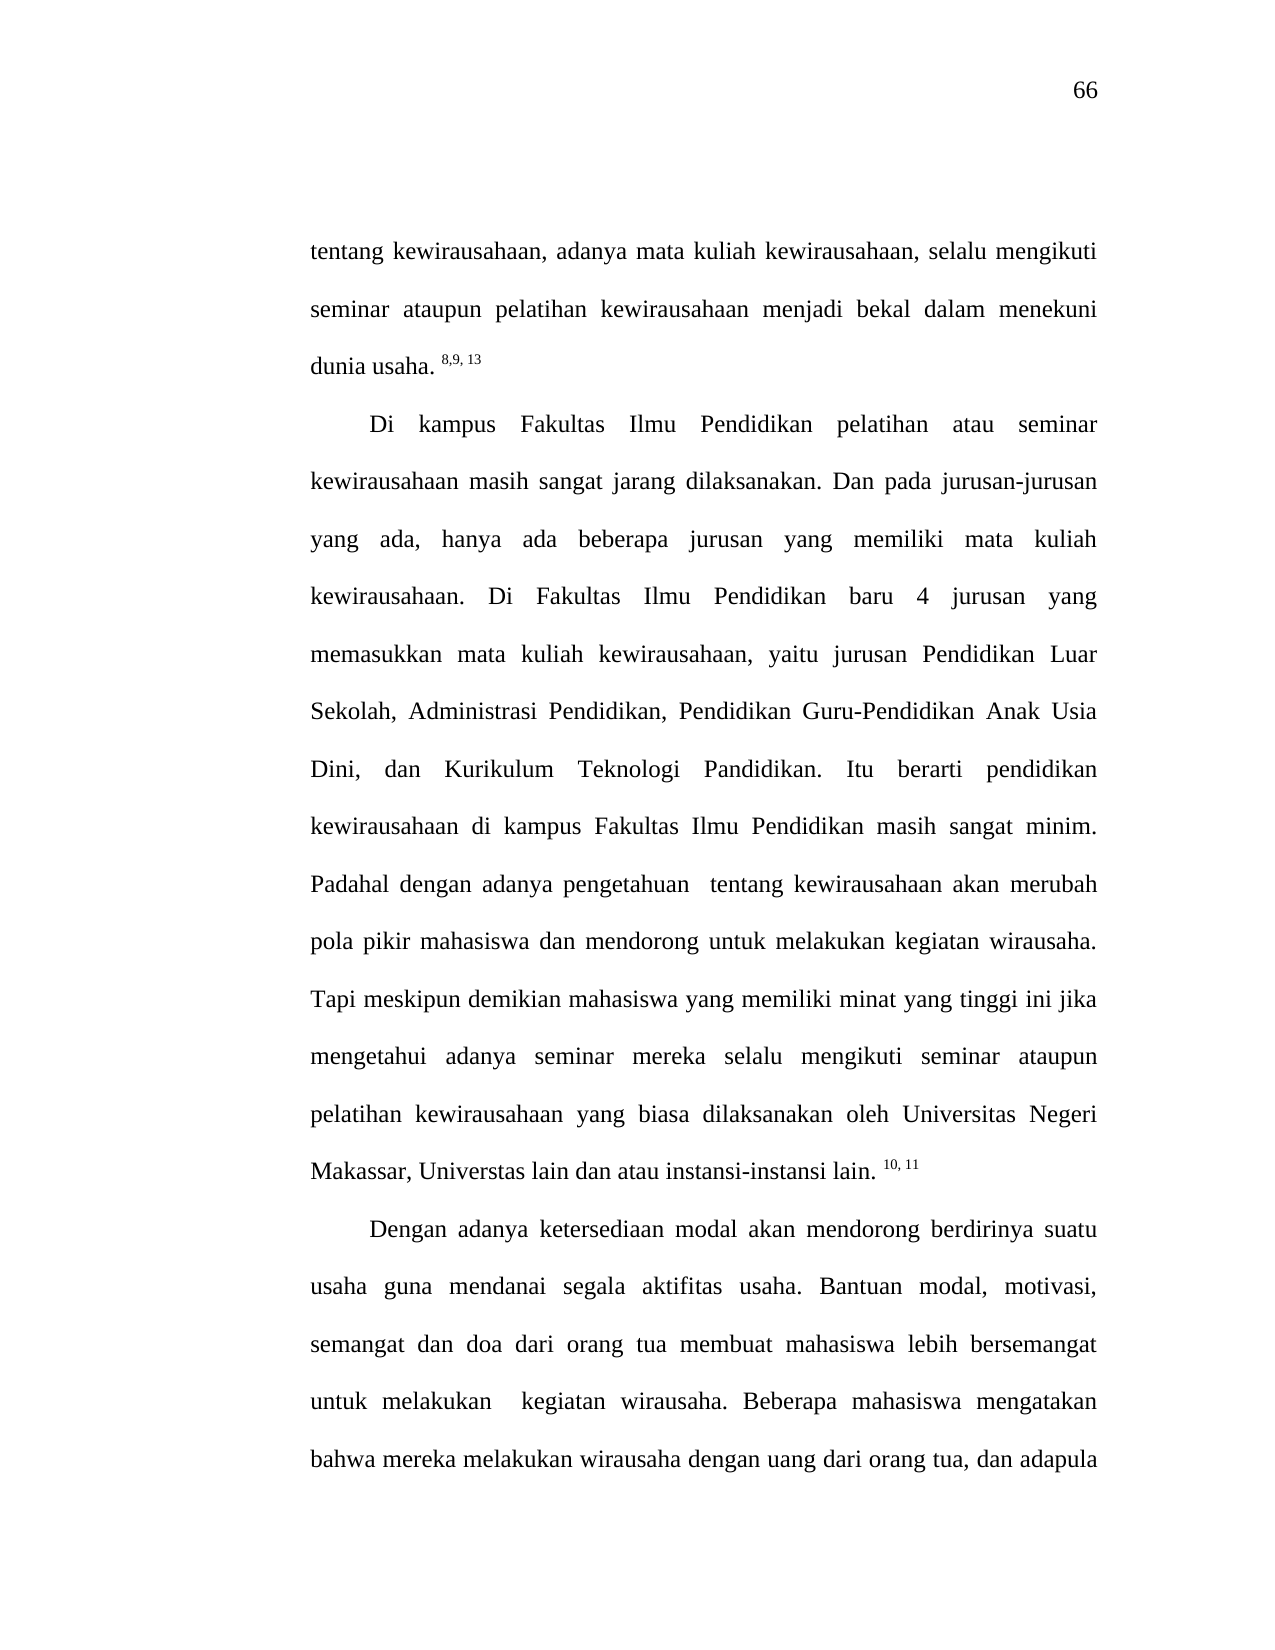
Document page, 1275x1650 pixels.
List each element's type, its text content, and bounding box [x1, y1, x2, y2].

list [310, 236, 1098, 380]
list Di kampus Fakultas Ilmu Pendidikan pelatihan atau seminar kewirausahaan masih sangat jarang dilaksanakan. Dan pada jurusan-jurusan yang ada, hanya ada beberapa jurusan yang memiliki mata kuliah kewirausahaan. Di Fakultas Ilmu Pendidikan baru 4 jurusan yang memasukkan mata kuliah kewirausahaan, yaitu jurusan Pendidikan Luar Sekolah, Administrasi Pendidikan, Pendidikan Guru-Pendidikan Anak Usia Dini, dan Kurikulum Teknologi Pandidikan. Itu berarti pendidikan kewirausahaan di kampus Fakultas Ilmu Pendidikan masih sangat minim. Padahal dengan adanya pengetahuan tentang kewirausahaan akan merubah pola pikir mahasiswa dan mendorong untuk melakukan kegiatan wirausaha. Tapi meskipun demikian mahasiswa yang memiliki minat yang tinggi ini jika mengetahui adanya seminar mereka selalu mengikuti seminar ataupun pelatihan kewirausahaan yang biasa dilaksanakan oleh Universitas Negeri Makassar, Universtas lain dan atau instansi-instansi lain. 10, 11 [310, 409, 1098, 1185]
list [310, 1214, 1098, 1472]
